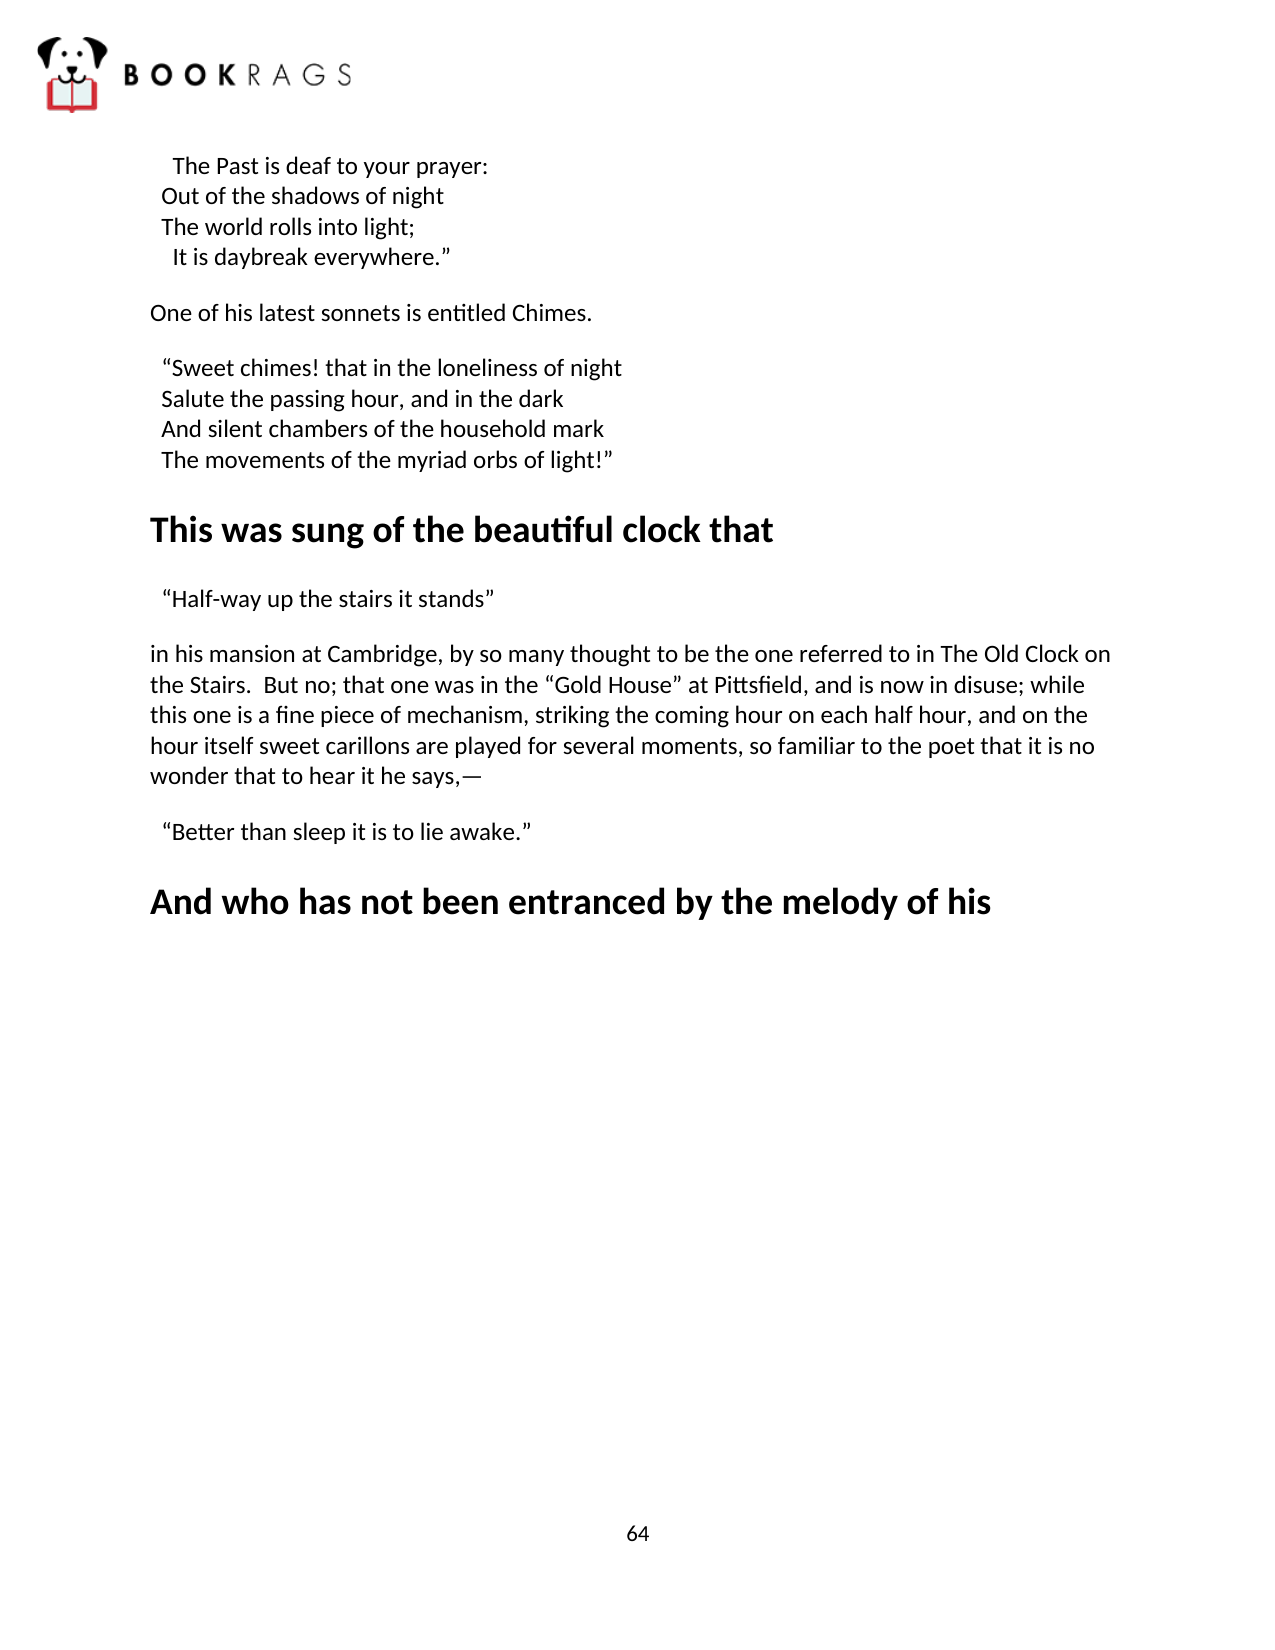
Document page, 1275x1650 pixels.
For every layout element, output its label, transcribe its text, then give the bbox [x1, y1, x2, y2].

picture [37, 37, 351, 113]
text “Sweet chimes! that in the loneliness of night Salute the passing hour, and in the dark And silent chambers of the household mark The movements of the myriad orbs of light!” [150, 353, 1125, 475]
text One of his latest sonnets is entitled Chimes. [150, 297, 1125, 328]
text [150, 150, 1125, 272]
text And who has not been entranced by the melody of his [150, 878, 1125, 923]
text “Better than sleep it is to lie awake.” [150, 816, 1125, 846]
text This was sung of the beautiful clock that [150, 506, 1125, 552]
text in his mansion at Cambridge, by so many thought to be the one referred to in The Old Clock on the Stairs. But no; that one was in the “Gold House” at Pittsfield, and is now in disuse; while this one is a fine piece of mechanism, striking the coming hour on each half hour, and on the hour itself sweet carillons are played for several moments, so familiar to the poet that it is no wonder that to hear it he says,—­ [150, 638, 1125, 791]
text “Half-way up the stairs it stands” [150, 583, 1125, 613]
